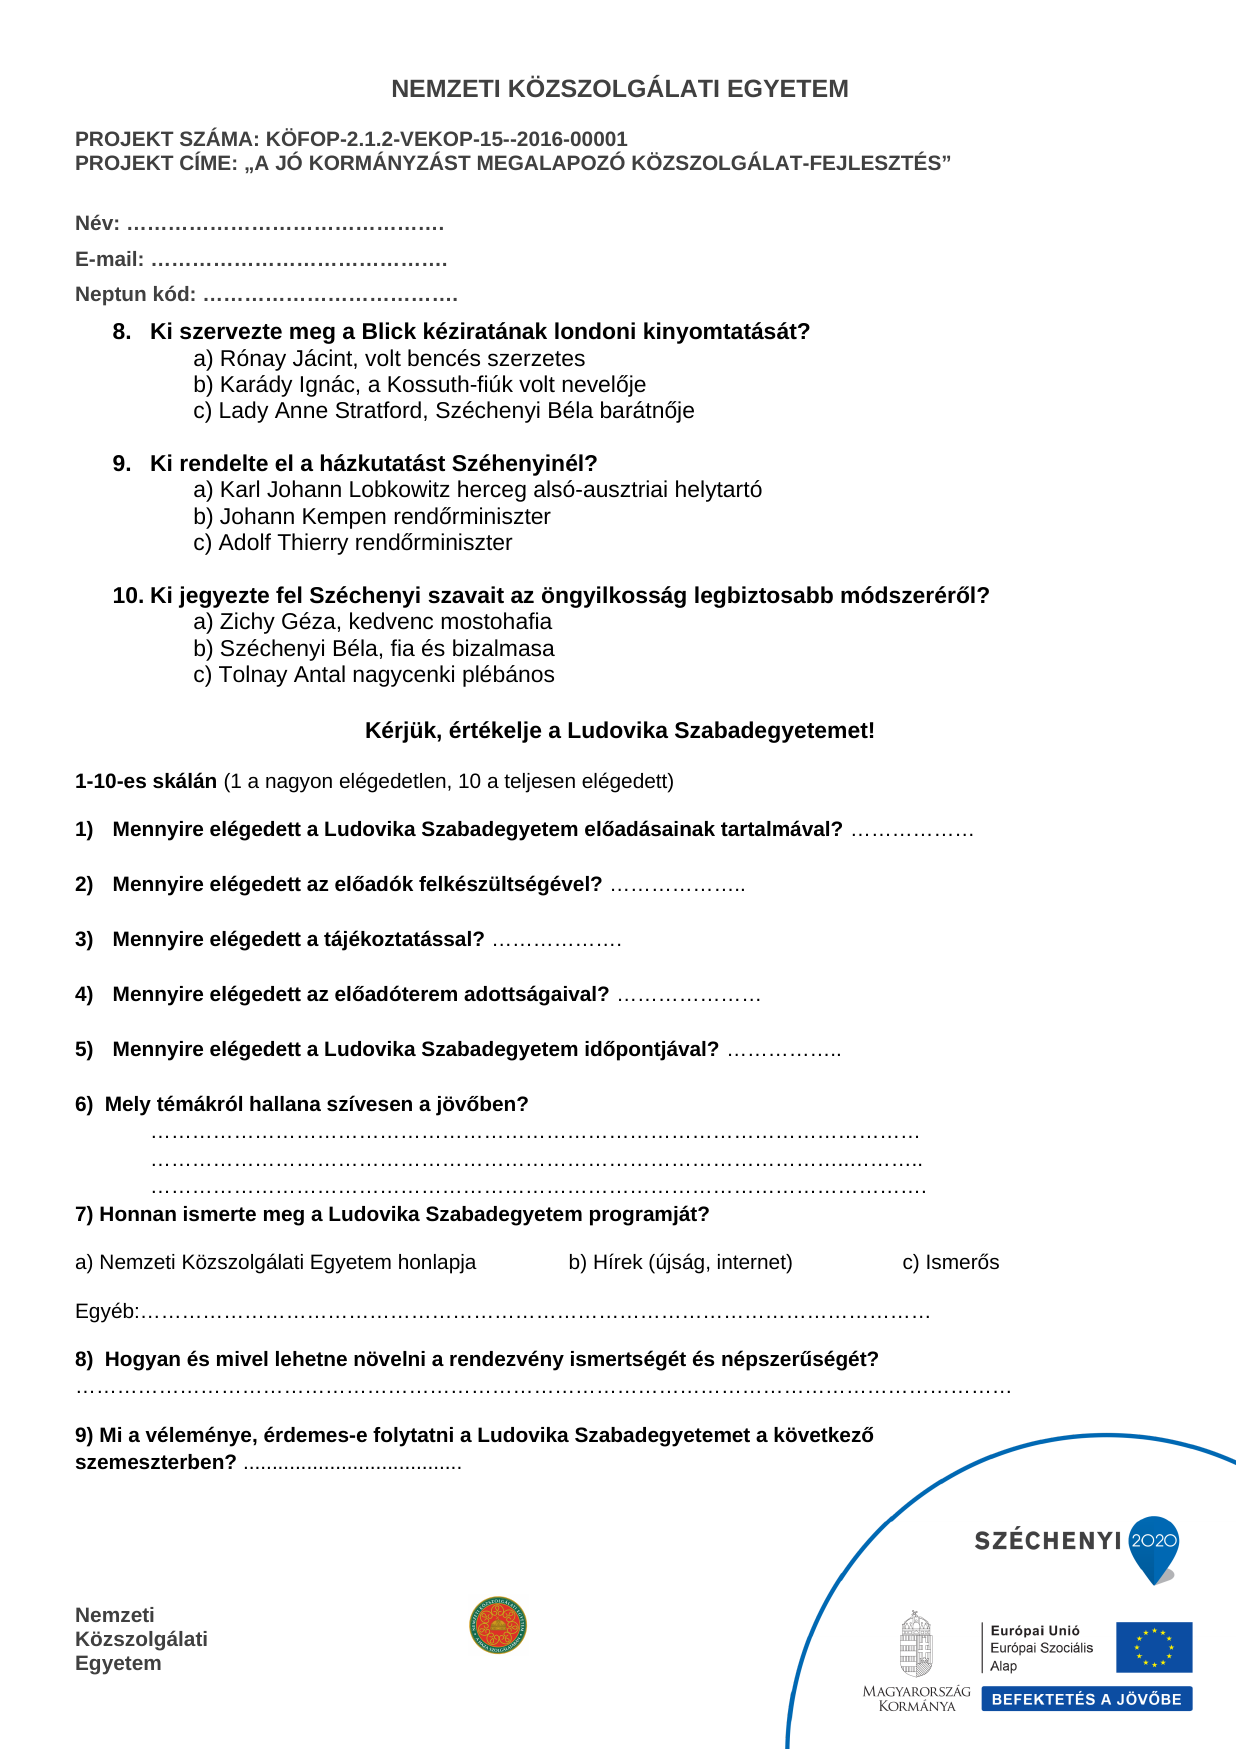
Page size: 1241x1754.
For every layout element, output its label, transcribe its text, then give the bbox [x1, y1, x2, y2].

list Ki szervezte meg a Blick kéziratának londoni kinyomtatását? [112, 318, 1165, 344]
list Hogyan és mivel lehetne növelni a rendezvény ismertségét és népszerűségét? [75, 1347, 1165, 1371]
text Kérjük, értékelje a Ludovika Szabadegyetemet! [75, 717, 1165, 744]
text Egyéb:…………………………………………………………………………………………………… [75, 1298, 1165, 1322]
list Mennyire elégedett a Ludovika Szabadegyetem időpontjával? …………….. [75, 1037, 1165, 1061]
text 7) Honnan ismerte meg a Ludovika Szabadegyetem programját? [75, 1202, 1165, 1226]
text a) Karl Johann Lobkowitz herceg alsó-ausztriai helytartó [193, 476, 1165, 503]
text c) Tolnay Antal nagycenki plébános [193, 661, 1165, 687]
text a) Nemzeti Közszolgálati Egyetem honlapja b) Hírek (újság, internet) c) Ismerős [75, 1250, 1165, 1274]
list Mennyire elégedett az előadóterem adottságaival? ………………… [75, 982, 1165, 1006]
picture [776, 1425, 1236, 1749]
text a) Rónay Jácint, volt bencés szerzetes [193, 344, 1165, 371]
text a) Zichy Géza, kedvenc mostohafia [193, 608, 1165, 634]
text b) Széchenyi Béla, fia és bizalmasa [193, 634, 1165, 661]
text ……………………………………………………………………………………………………………………… [75, 1374, 1165, 1398]
text ………………………………………………………………………………………..……….. [150, 1147, 1165, 1171]
text c) Adolf Thierry rendőrminiszter [193, 529, 1165, 555]
list Mennyire elégedett az előadók felkészültségével? ……………….. [75, 872, 1165, 896]
list Mely témákról hallana szívesen a jövőben? [75, 1092, 1165, 1116]
text c) Lady Anne Stratford, Széchenyi Béla barátnője [193, 397, 1165, 424]
picture [467, 1594, 529, 1656]
text b) Karády Ignác, a Kossuth-fiúk volt nevelője [193, 371, 1165, 397]
text 1-10-es skálán (1 a nagyon elégedetlen, 10 a teljesen elégedett) [75, 768, 1165, 792]
list Ki jegyezte fel Széchenyi szavait az öngyilkosság legbiztosabb módszeréről? [112, 582, 1165, 608]
list Mennyire elégedett a tájékoztatással? ………………. [75, 927, 1165, 951]
text 9) Mi a véleménye, érdemes-e folytatni a Ludovika Szabadegyetemet a következő szemeszterben? ...................................... [75, 1423, 1165, 1474]
text b) Johann Kempen rendőrminiszter [193, 503, 1165, 529]
list Ki rendelte el a házkutatást Széhenyinél? [112, 450, 1165, 476]
text …………………………………………………………………………………………………. [150, 1174, 1165, 1198]
text ………………………………………………………………………………………………… [150, 1119, 1165, 1143]
list Mennyire elégedett a Ludovika Szabadegyetem előadásainak tartalmával? ……………… [75, 817, 1165, 841]
